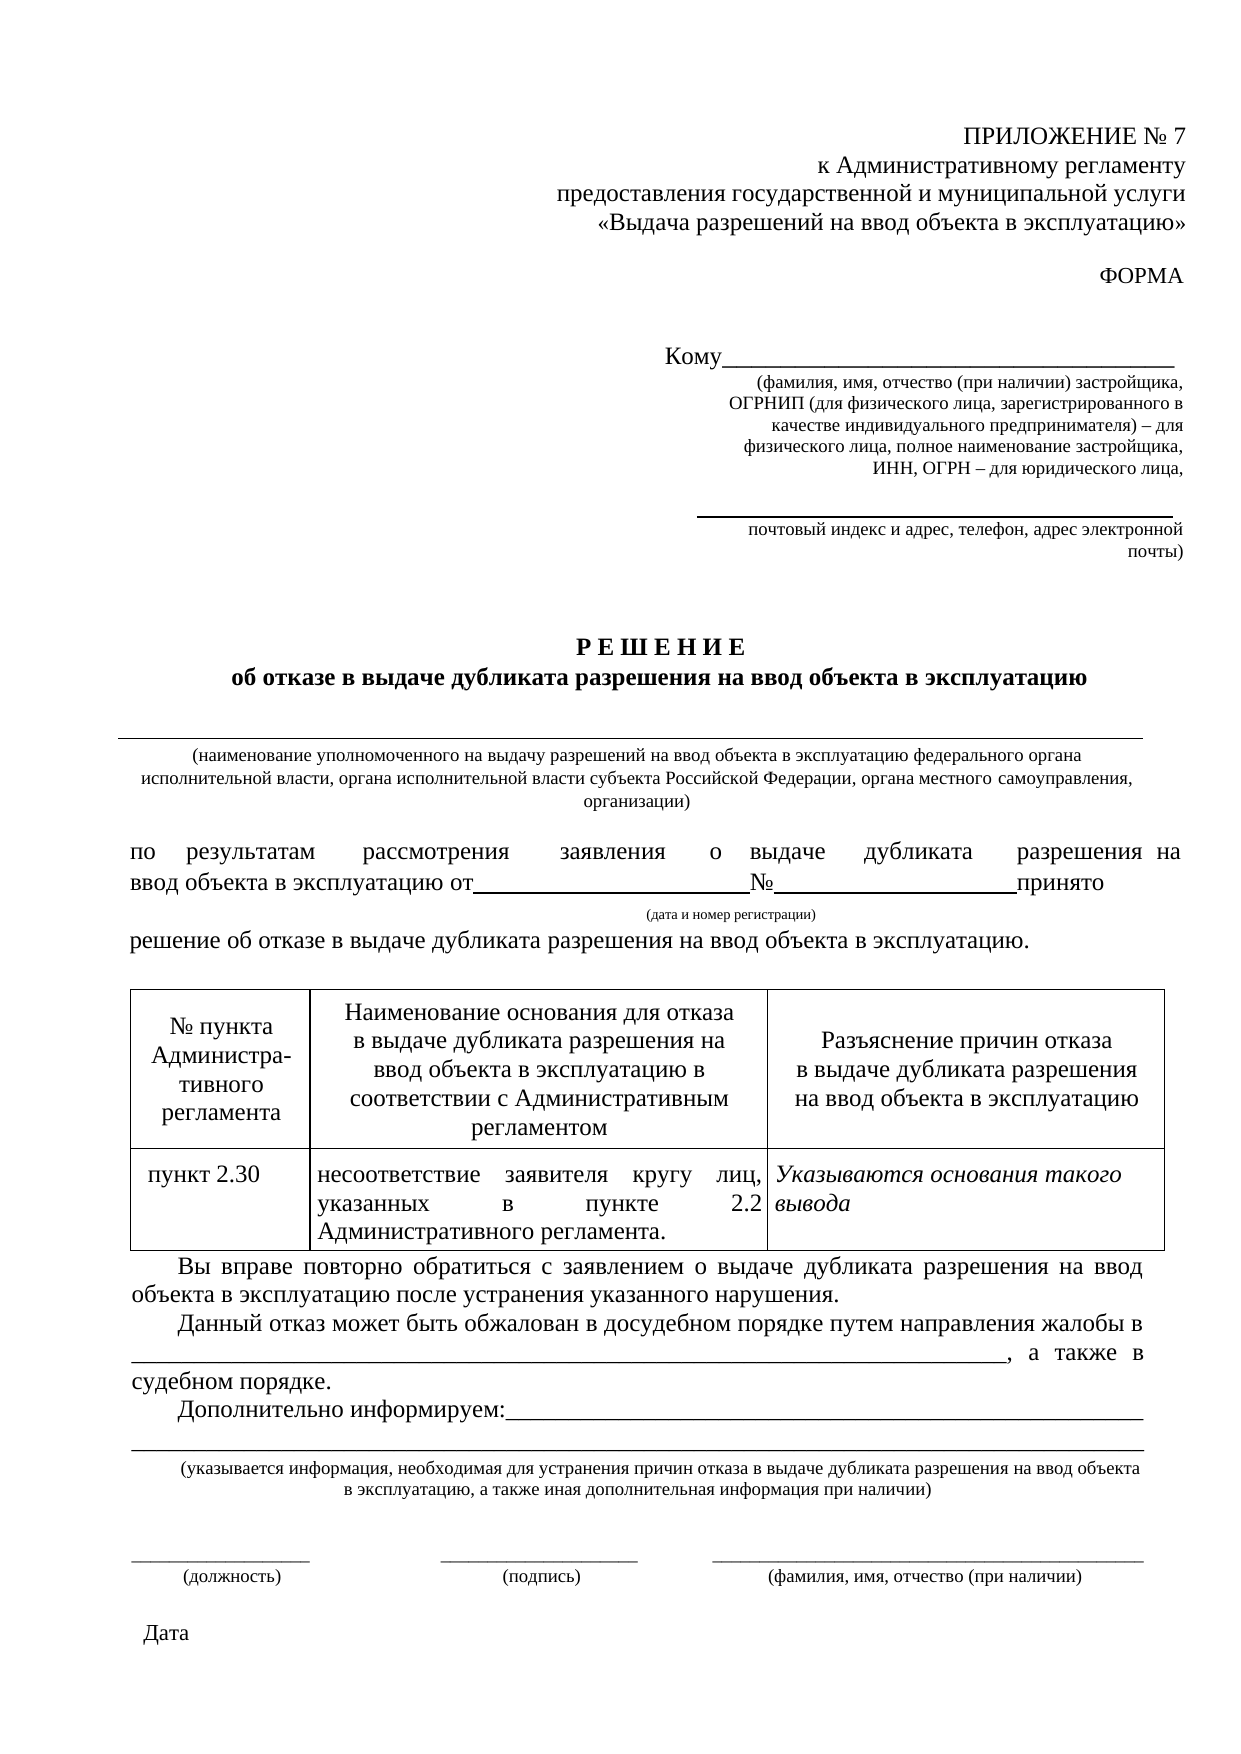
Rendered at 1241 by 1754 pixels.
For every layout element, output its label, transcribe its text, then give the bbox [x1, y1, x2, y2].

text (наименование уполномоченного на выдачу разрешений на ввод объекта в эксплуатацию федерального органа исполнительной власти, органа исполнительной власти субъекта Российской Федерации, органа местного самоуправления, организации) [134, 739, 1139, 811]
table_header № пункта Администра- тивного регламента [131, 990, 309, 1148]
text к Административному регламенту [118, 150, 1186, 178]
text почты) [605, 539, 1183, 561]
subtitle Р Е Ш Е Н И Е [135, 629, 1186, 662]
text почтовый индекс и адрес, телефон, адрес электронной [605, 500, 1183, 539]
table_header Разъяснение причин отказа в выдаче дубликата разрешения на ввод объекта в эксплуатацию [768, 990, 1164, 1148]
table_cell Указываются основания такого вывода [768, 1149, 1164, 1250]
text ПРИЛОЖЕНИЕ № 7 [118, 121, 1186, 150]
text (фамилия, имя, отчество (при наличии) застройщика, [605, 371, 1183, 392]
table_cell несоответствие заявителя кругу лиц, указанных в пункте 2.2 Административного регламента. [311, 1149, 767, 1250]
text Кому_______________________________ [664, 309, 1183, 371]
table_cell пункт 2.30 [131, 1149, 309, 1250]
text решение об отказе в выдаче дубликата разрешения на ввод объекта в эксплуатацию. [129, 922, 1183, 956]
text ИНН, ОГРН – для юридического лица, [605, 457, 1183, 478]
text физического лица, полное наименование застройщика, [605, 435, 1183, 457]
table_header Наименование основания для отказа в выдаче дубликата разрешения на ввод объекта в эксплуатацию в соответствии с Административным регламентом [311, 990, 767, 1148]
text ФОРМА [118, 262, 1183, 289]
text ОГРНИП (для физического лица, зарегистрированного в [605, 392, 1183, 414]
text по результатам рассмотрения заявления о выдаче дубликата разрешения на ввод объекта в эксплуатацию от № принято [130, 836, 1181, 896]
text (дата и номер регистрации) [646, 898, 1181, 922]
text об отказе в выдаче дубликата разрешения на ввод объекта в эксплуатацию [135, 662, 1183, 691]
table_cell Вы вправе повторно обратиться с заявлением о выдаче дубликата разрешения на ввод объекта в эксплуатацию после устранения указанного нарушения. Данный отказ может быть обжалован в досудебном порядке путем направления жалобы в ______________________________________________________________________, а также в судебном порядке. Дополнительно информируем:___________________________________________________ _________________________________________________________________________________ (указывается информация, необходимая для устранения причин отказа в выдаче дубликата разрешения на ввод объекта в эксплуатацию, а также иная дополнительная информация при наличии) ___________________ _____________________ ______________________________________________ (должность) (подпись) (фамилия, имя, отчество (при наличии) Дата [131, 1251, 1165, 1658]
text «Выдача разрешений на ввод объекта в эксплуатацию» [118, 207, 1186, 236]
text предоставления государственной и муниципальной услуги [118, 178, 1186, 207]
text качестве индивидуального предпринимателя) – для [605, 414, 1183, 435]
